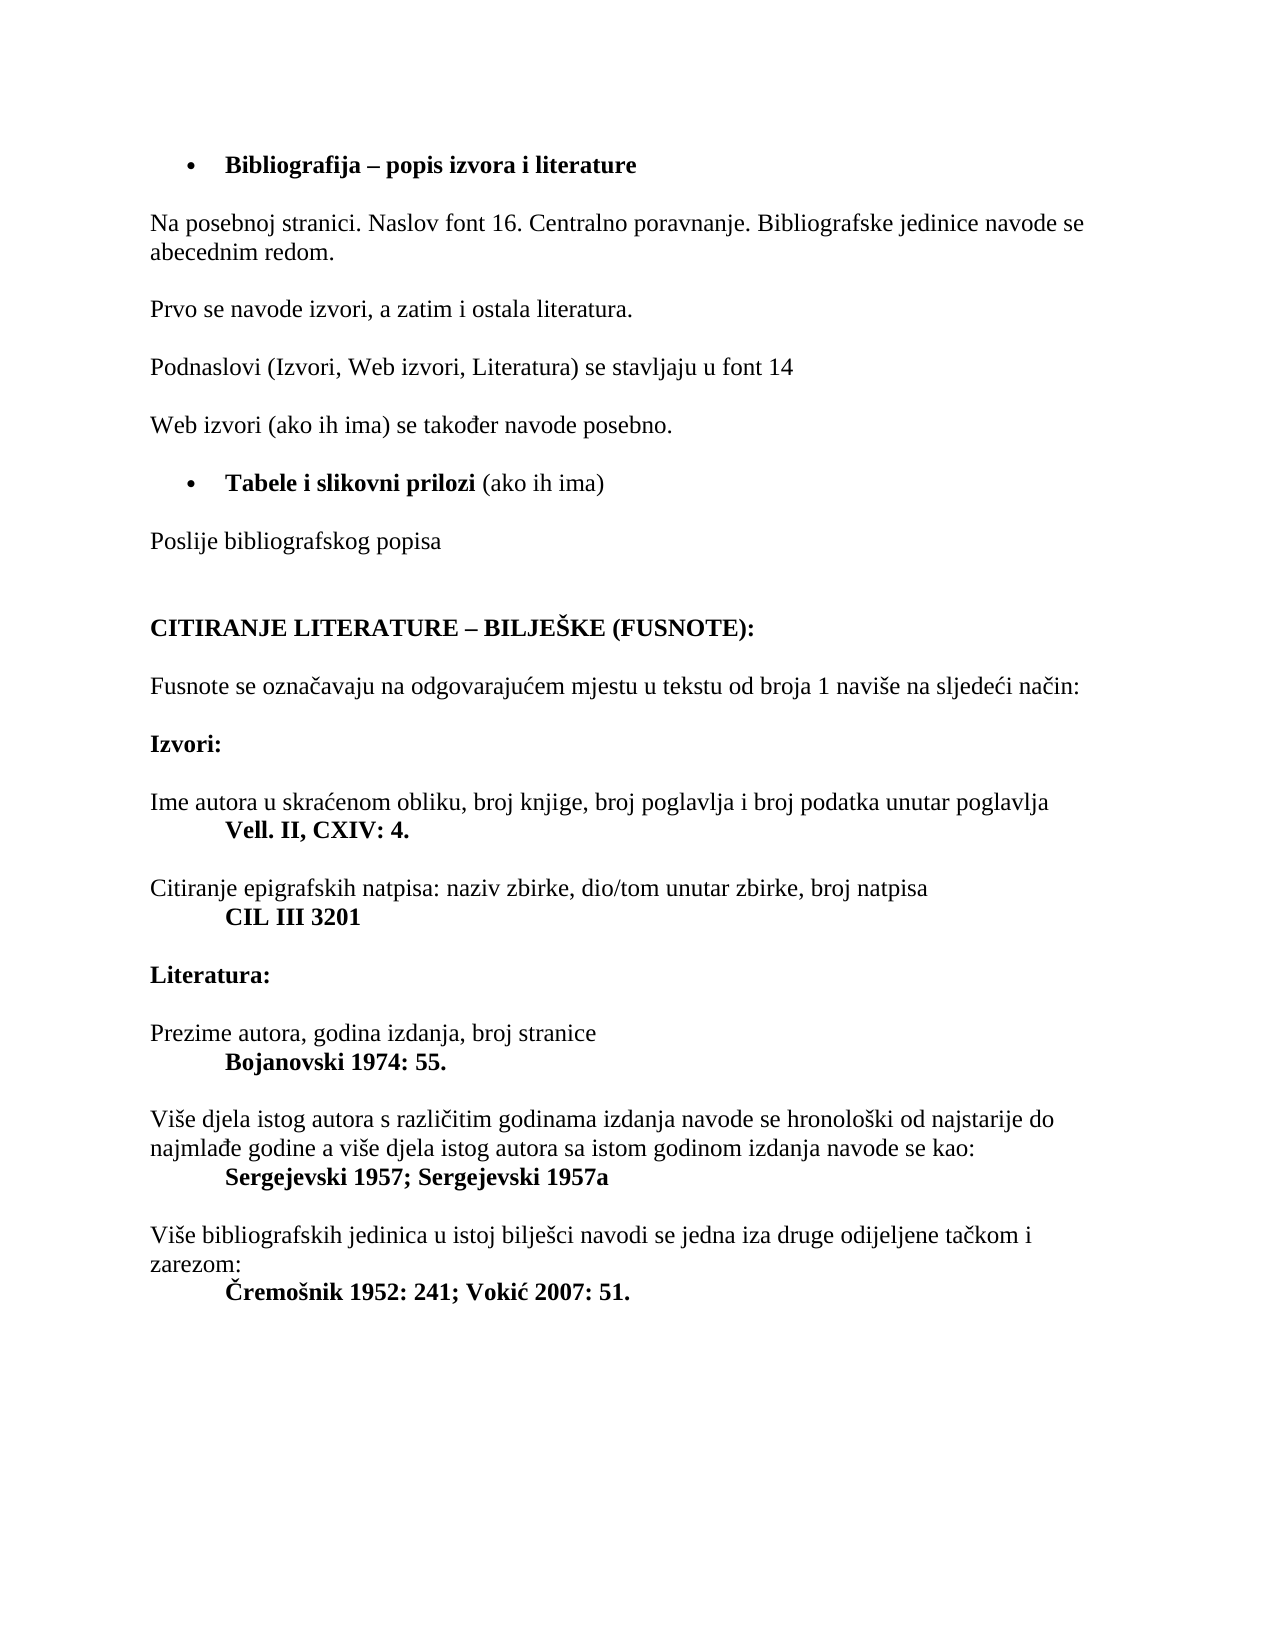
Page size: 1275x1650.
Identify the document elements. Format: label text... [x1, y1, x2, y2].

text Ime autora u skraćenom obliku, broj knjige, broj poglavlja i broj podatka unutar poglavlja Vell. II, CXIV: 4. [150, 787, 1125, 844]
text Literatura: [150, 960, 1125, 989]
text Prvo se navode izvori, a zatim i ostala literatura. [150, 294, 1125, 323]
text Na posebnoj stranici. Naslov font 16. Centralno poravnanje. Bibliografske jedinice navode se abecednim redom. [150, 208, 1125, 265]
text Više djela istog autora s različitim godinama izdanja navode se hronološki od najstarije do najmlađe godine a više djela istog autora sa istom godinom izdanja navode se kao: Sergejevski 1957; Sergejevski 1957a [150, 1104, 1125, 1191]
text Fusnote se označavaju na odgovarajućem mjestu u tekstu od broja 1 naviše na sljedeći način: [150, 671, 1125, 699]
text Citiranje epigrafskih natpisa: naziv zbirke, dio/tom unutar zbirke, broj natpisa CIL III 3201 [150, 873, 1125, 931]
list Tabele i slikovni prilozi (ako ih ima) [187, 468, 1125, 497]
text CITIRANJE LITERATURE – BILJEŠKE (FUSNOTE): [150, 584, 1125, 642]
text Podnaslovi (Izvori, Web izvori, Literatura) se stavljaju u font 14 [150, 352, 1125, 381]
text Više bibliografskih jedinica u istoj bilješci navodi se jedna iza druge odijeljene tačkom i zarezom: Čremošnik 1952: 241; Vokić 2007: 51. [150, 1220, 1125, 1306]
text Prezime autora, godina izdanja, broj stranice Bojanovski 1974: 55. [150, 1018, 1125, 1075]
text Poslije bibliografskog popisa [150, 526, 1125, 555]
list Bibliografija – popis izvora i literature [187, 150, 1125, 179]
text Web izvori (ako ih ima) se također navode posebno. [150, 410, 1125, 439]
text Izvori: [150, 729, 1125, 757]
